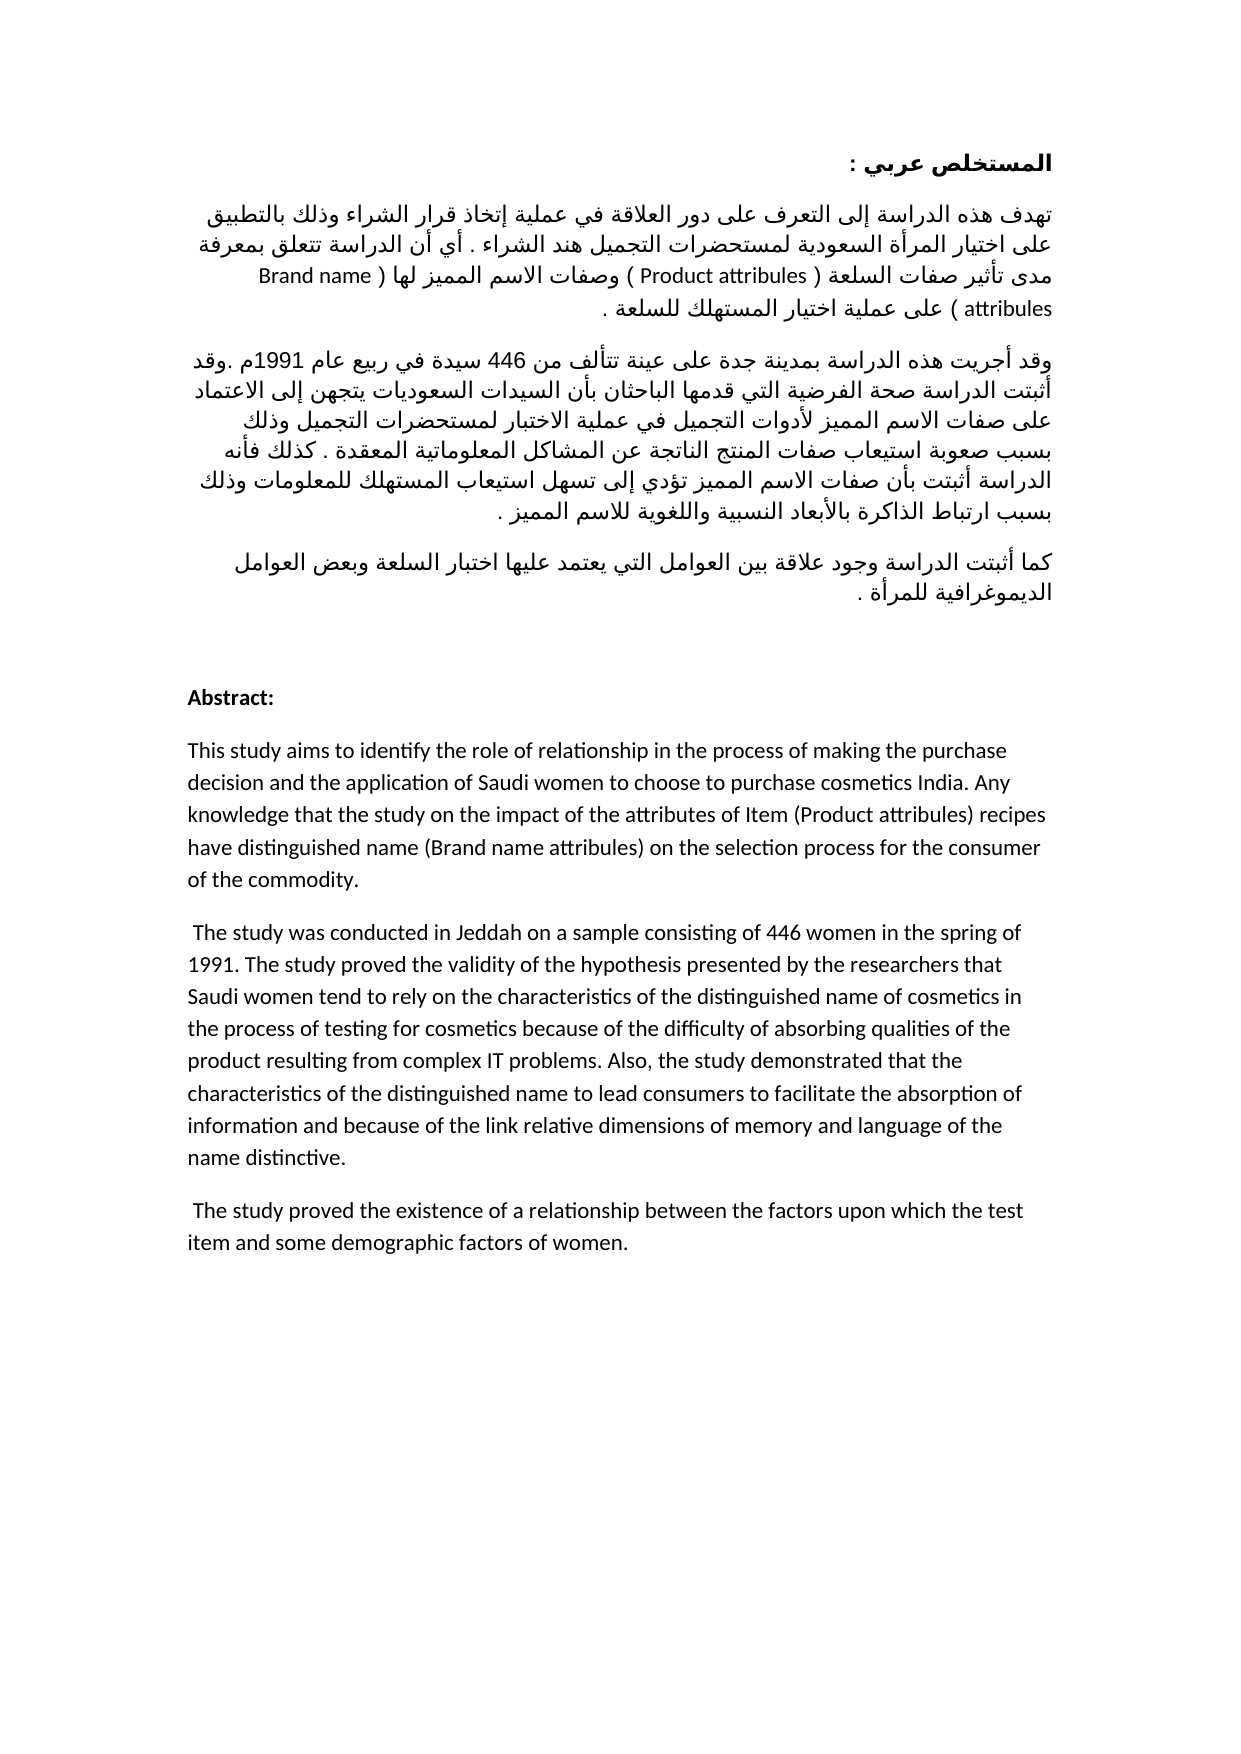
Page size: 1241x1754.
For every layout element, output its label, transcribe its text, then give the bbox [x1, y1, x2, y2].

text المستخلص عربي : [187, 150, 1053, 176]
text Abstract: [187, 683, 1053, 711]
text The study was conducted in Jeddah on a sample consisting of 446 women in the spring of 1991. The study proved the validity of the hypothesis presented by the researchers that Saudi women tend to rely on the characteristics of the distinguished name of cosmetics in the process of testing for cosmetics because of the difficulty of absorbing qualities of the product resulting from complex IT problems. Also, the study demonstrated that the characteristics of the distinguished name to lead consumers to facilitate the absorption of information and because of the link relative dimensions of memory and language of the name distinctive. [187, 918, 1053, 1171]
text The study proved the existence of a relationship between the factors upon which the test item and some demographic factors of women. [187, 1196, 1053, 1256]
text وقد أجريت هذه الدراسة بمدينة جدة على عينة تتألف من 446 سيدة في ربيع عام 1991م .وقد أثبتت الدراسة صحة الفرضية التي قدمها الباحثان بأن السيدات السعوديات يتجهن إلى الاعتماد على صفات الاسم المميز لأدوات التجميل في عملية الاختبار لمستحضرات التجميل وذلك بسبب صعوبة استيعاب صفات المنتج الناتجة عن المشاكل المعلوماتية المعقدة . كذلك فأنه الدراسة أثبتت بأن صفات الاسم المميز تؤدي إلى تسهل استيعاب المستهلك للمعلومات وذلك بسبب ارتباط الذاكرة بالأبعاد النسبية واللغوية للاسم المميز . [187, 347, 1053, 524]
text تهدف هذه الدراسة إلى التعرف على دور العلاقة في عملية إتخاذ قرار الشراء وذلك بالتطبيق على اختيار المرأة السعودية لمستحضرات التجميل هند الشراء . أي أن الدراسة تتعلق بمعرفة مدى تأثير صفات السلعة ( Product attribules ) وصفات الاسم المميز لها ( Brand name attribules ) على عملية اختيار المستهلك للسلعة . [187, 201, 1053, 322]
text This study aims to identify the role of relationship in the process of making the purchase decision and the application of Saudi women to choose to purchase cosmetics India. Any knowledge that the study on the impact of the attributes of Item (Product attribules) recipes have distinguished name (Brand name attribules) on the selection process for the consumer of the commodity. [187, 736, 1053, 893]
text كما أثبتت الدراسة وجود علاقة بين العوامل التي يعتمد عليها اختبار السلعة وبعض العوامل الديموغرافية للمرأة . [187, 549, 1053, 605]
